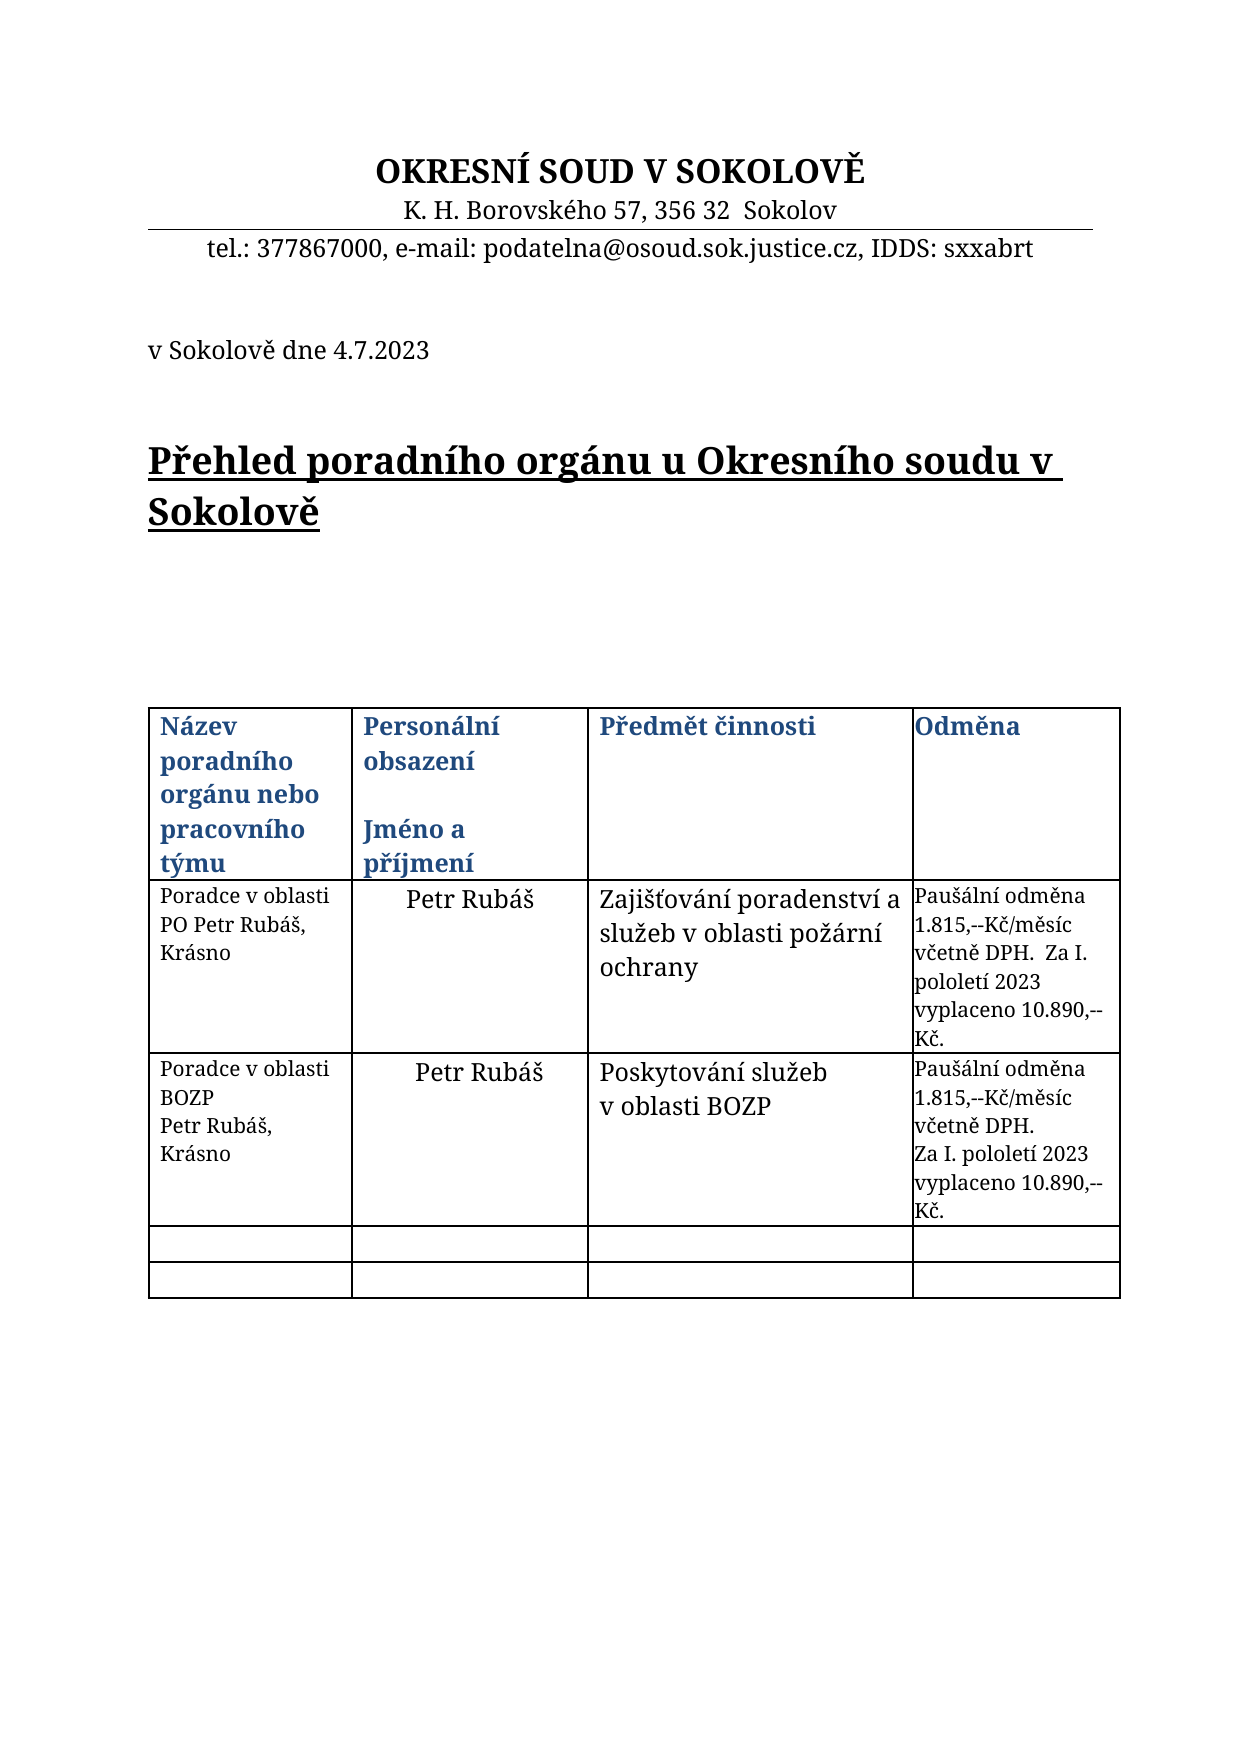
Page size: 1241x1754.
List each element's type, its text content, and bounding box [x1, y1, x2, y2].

table_cell Poradce v oblasti PO Petr Rubáš, Krásno [150, 881, 351, 1052]
table_cell [589, 1227, 912, 1261]
table_cell Petr Rubáš [353, 881, 587, 1052]
text K. H. Borovského 57, 356 32 Sokolov [148, 193, 1093, 229]
table_header Název poradního orgánu nebo pracovního týmu [150, 709, 351, 879]
table_cell [353, 1263, 587, 1297]
table_cell Paušální odměna 1.815,--Kč/měsíc včetně DPH. Za I. pololetí 2023 vyplaceno 10.890,--Kč. [914, 1054, 1119, 1225]
table_cell [150, 1263, 351, 1297]
table_cell Petr Rubáš [353, 1054, 587, 1225]
table_cell [589, 1263, 912, 1297]
table_header Personální obsazení Jméno a příjmení [353, 709, 587, 879]
table_cell Poskytování služeb v oblasti BOZP [589, 1054, 912, 1225]
text v Sokolově dne 4.7.2023 [148, 332, 1093, 366]
table_cell [914, 1227, 1119, 1261]
table_cell Zajišťování poradenství a služeb v oblasti požární ochrany [589, 881, 912, 1052]
text tel.: 377867000, e-mail: podatelna@osoud.sok.justice.cz, IDDS: sxxabrt [148, 230, 1093, 264]
table_cell [150, 1227, 351, 1261]
table_header Odměna [914, 709, 1119, 879]
table_cell [914, 1263, 1119, 1297]
table_cell [353, 1227, 587, 1261]
text Přehled poradního orgánu u Okresního soudu v Sokolově [148, 434, 1093, 537]
table_header Předmět činnosti [589, 709, 912, 879]
text OKRESNÍ SOUD V SOKOLOVĚ [148, 148, 1093, 193]
table_cell Paušální odměna 1.815,--Kč/měsíc včetně DPH. Za I. pololetí 2023 vyplaceno 10.890,--Kč. [914, 881, 1119, 1052]
table_cell Poradce v oblasti BOZP Petr Rubáš, Krásno [150, 1054, 351, 1225]
